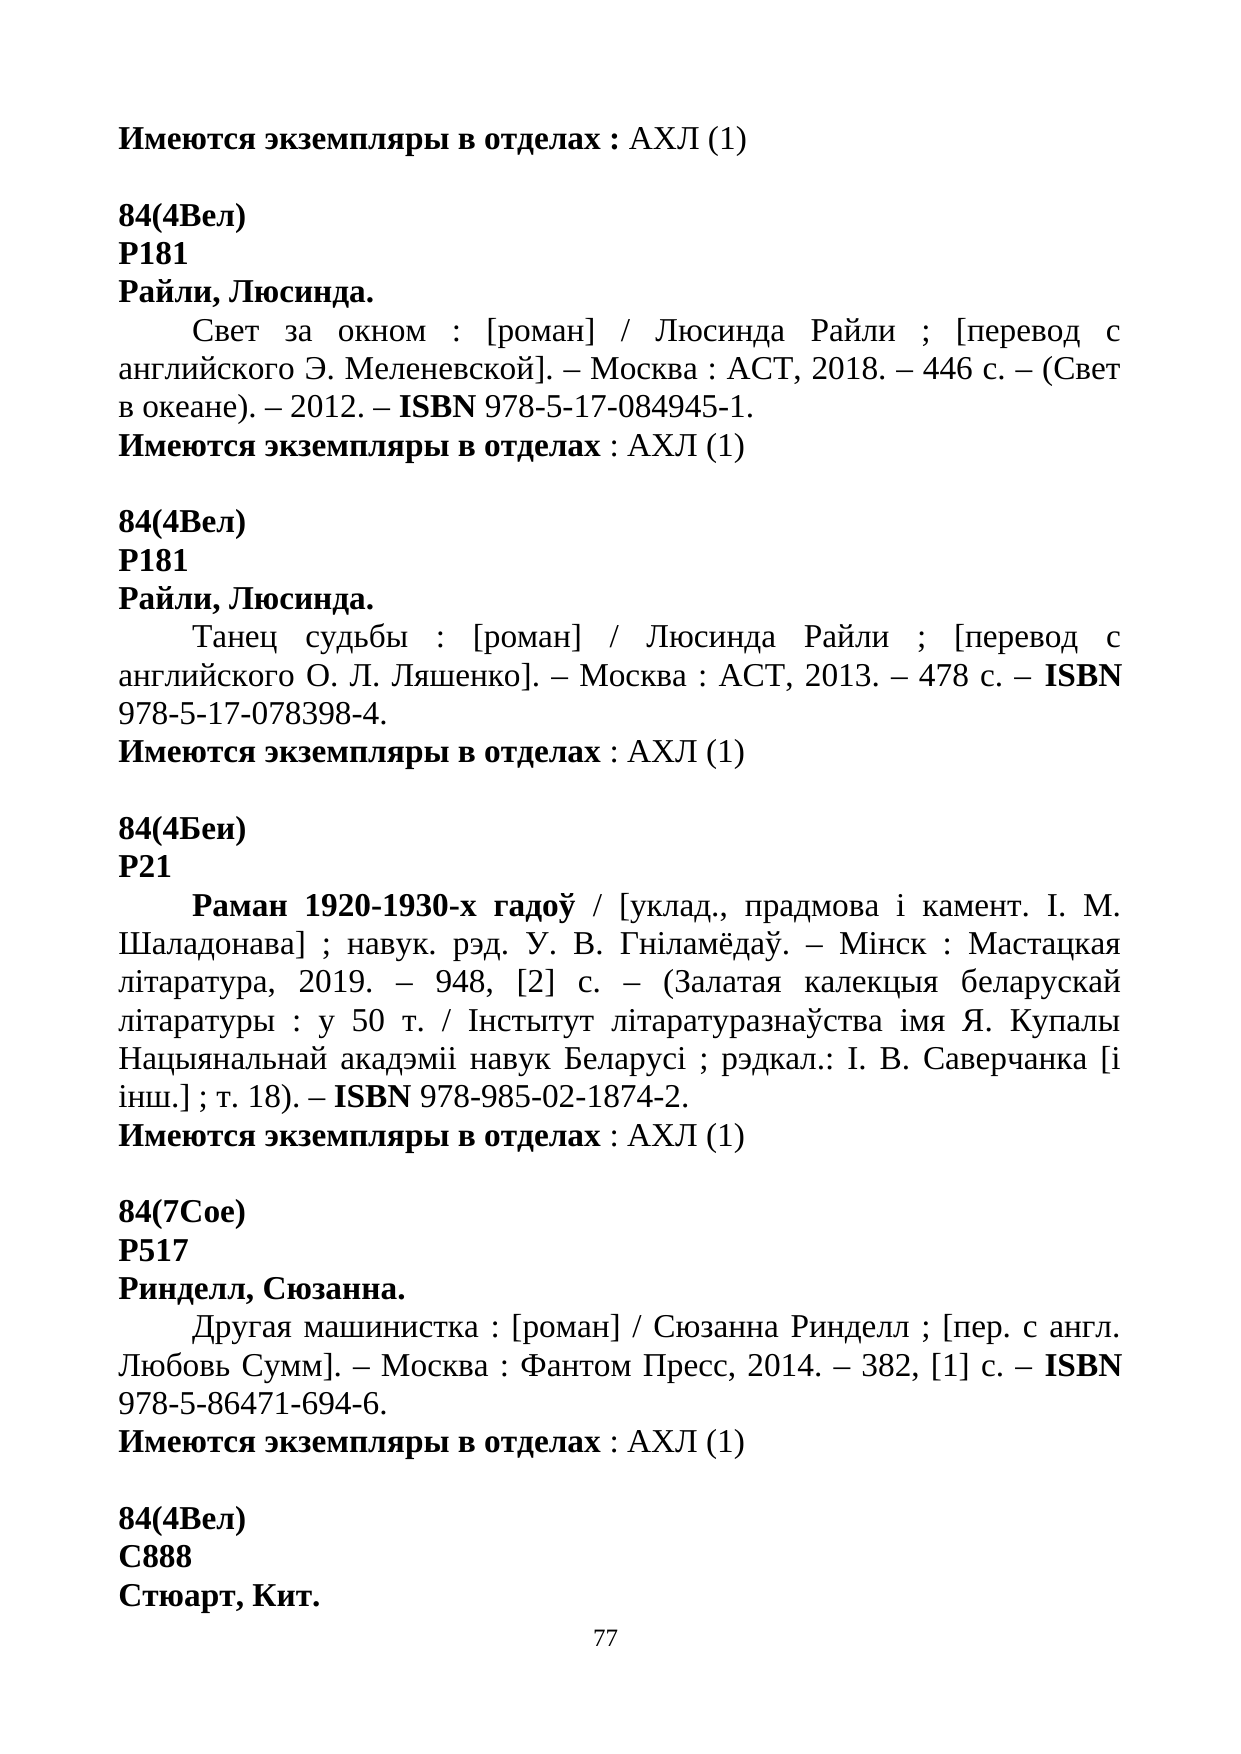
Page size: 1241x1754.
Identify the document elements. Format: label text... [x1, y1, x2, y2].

text Р181 [118, 540, 1122, 578]
text Имеются экземпляры в отделах : АХЛ (1) [118, 1421, 1122, 1460]
text Р21 [118, 846, 1122, 885]
text Р517 [118, 1230, 1122, 1268]
text Райли, Люсинда. [118, 578, 1122, 616]
text Раман 1920-1930-х гадоў / [уклад., прадмова і камент. І. М. Шаладонава] ; навук. рэд. У. В. Гніламёдаў. – Мінск : Мастацкая літаратура, 2019. – 948, [2] с. – (Залатая калекцыя беларускай літаратуры : у 50 т. / Інстытут літаратуразнаўства імя Я. Купалы Нацыянальнай акадэміі навук Беларусі ; рэдкал.: І. В. Саверчанка [і інш.] ; т. 18). – ISBN 978-985-02-1874-2. [118, 885, 1122, 1115]
text Имеются экземпляры в отделах : АХЛ (1) [118, 425, 1122, 463]
text С888 [118, 1536, 1122, 1575]
text Ринделл, Сюзанна. [118, 1268, 1122, 1306]
text Танец судьбы : [роман] / Люсинда Райли ; [перевод с английского О. Л. Ляшенко]. – Москва : АСТ, 2013. – 478 с. – ISBN 978-5-17-078398-4. [118, 616, 1122, 731]
text Свет за окном : [роман] / Люсинда Райли ; [перевод с английского Э. Меленевской]. – Москва : АСТ, 2018. – 446 с. – (Свет в океане). – 2012. – ISBN 978-5-17-084945-1. [118, 310, 1122, 425]
text 84(4Вел) [118, 195, 1122, 233]
text Имеются экземпляры в отделах : АХЛ (1) [118, 118, 1122, 156]
text Р181 [118, 233, 1122, 271]
text Райли, Люсинда. [118, 271, 1122, 310]
text 84(4Вел) [118, 1498, 1122, 1536]
text Имеются экземпляры в отделах : АХЛ (1) [118, 1115, 1122, 1153]
text Другая машинистка : [роман] / Сюзанна Ринделл ; [пер. с англ. Любовь Сумм]. – Москва : Фантом Пресс, 2014. – 382, [1] с. – ISBN 978-5-86471-694-6. [118, 1306, 1122, 1421]
text 84(4Беи) [118, 808, 1122, 846]
text Стюарт, Кит. [118, 1575, 1122, 1613]
text 84(7Сое) [118, 1191, 1122, 1230]
text 84(4Вел) [118, 501, 1122, 540]
text Имеются экземпляры в отделах : АХЛ (1) [118, 731, 1122, 770]
